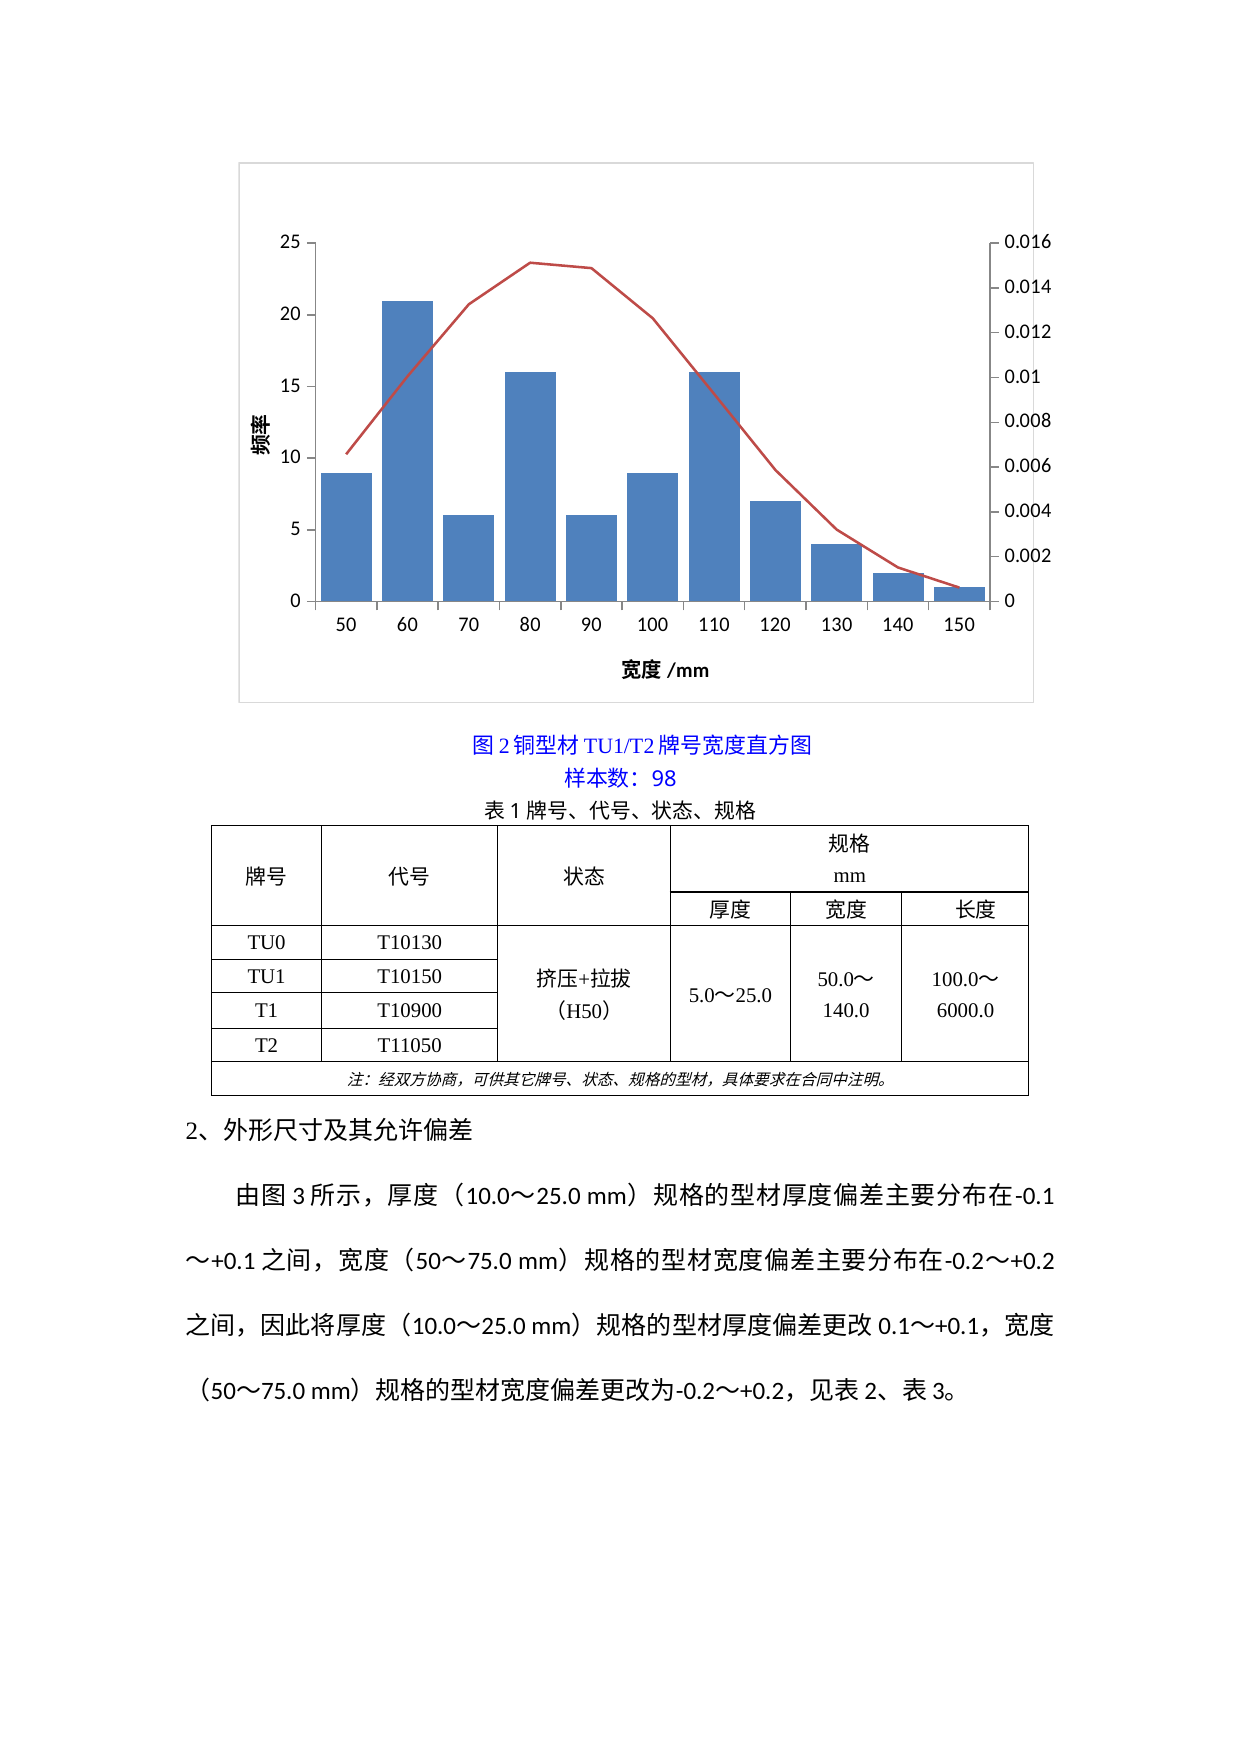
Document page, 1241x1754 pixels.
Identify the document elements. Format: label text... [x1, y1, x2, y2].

table_cell 100.0～6000.0 [902, 926, 1028, 1061]
table_cell 挤压+拉拔（H50） [498, 926, 670, 1061]
text 图2铜型材TU1/T2牌号宽度直方图 [185, 728, 1055, 760]
text 表1 牌号、代号、状态、规格 [185, 793, 1055, 825]
text 由图3所示，厚度（10.0～25.0 mm）规格的型材厚度偏差主要分布在-0.1～+0.1之间，宽度（50～75.0 mm）规格的型材宽度偏差主要分布在-0.2～+0.2之间，因此将厚度（10.0～25.0 mm）规格的型材厚度偏差更改0.1～+0.1，宽度（50～75.0 mm）规格的型材宽度偏差更改为-0.2～+0.2，见表2、表3。 [185, 1161, 1055, 1421]
table_header 规格 mm [671, 826, 1028, 891]
table_cell T11050 [322, 1029, 497, 1061]
table_cell 5.0～25.0 [671, 926, 790, 1061]
text 样本数：98 [185, 760, 1055, 793]
table_cell T2 [212, 1029, 321, 1061]
table_cell T10900 [322, 993, 497, 1028]
table_cell 厚度 [671, 893, 790, 925]
table_cell 宽度 [791, 893, 901, 925]
table_cell TU0 [212, 926, 321, 958]
table_cell 长度 [902, 893, 1028, 925]
table_cell 注：经双方协商，可供其它牌号、状态、规格的型材，具体要求在合同中注明。 [212, 1062, 1028, 1095]
text 2、外形尺寸及其允许偏差 [185, 1096, 1055, 1161]
table_header 牌号 [212, 826, 321, 925]
table_header 状态 [498, 826, 670, 925]
table_cell T10150 [322, 960, 497, 992]
table_header 代号 [322, 826, 497, 925]
table_cell T1 [212, 993, 321, 1028]
table_cell T10130 [322, 926, 497, 958]
table_cell 50.0～140.0 [791, 926, 901, 1061]
table_cell TU1 [212, 960, 321, 992]
